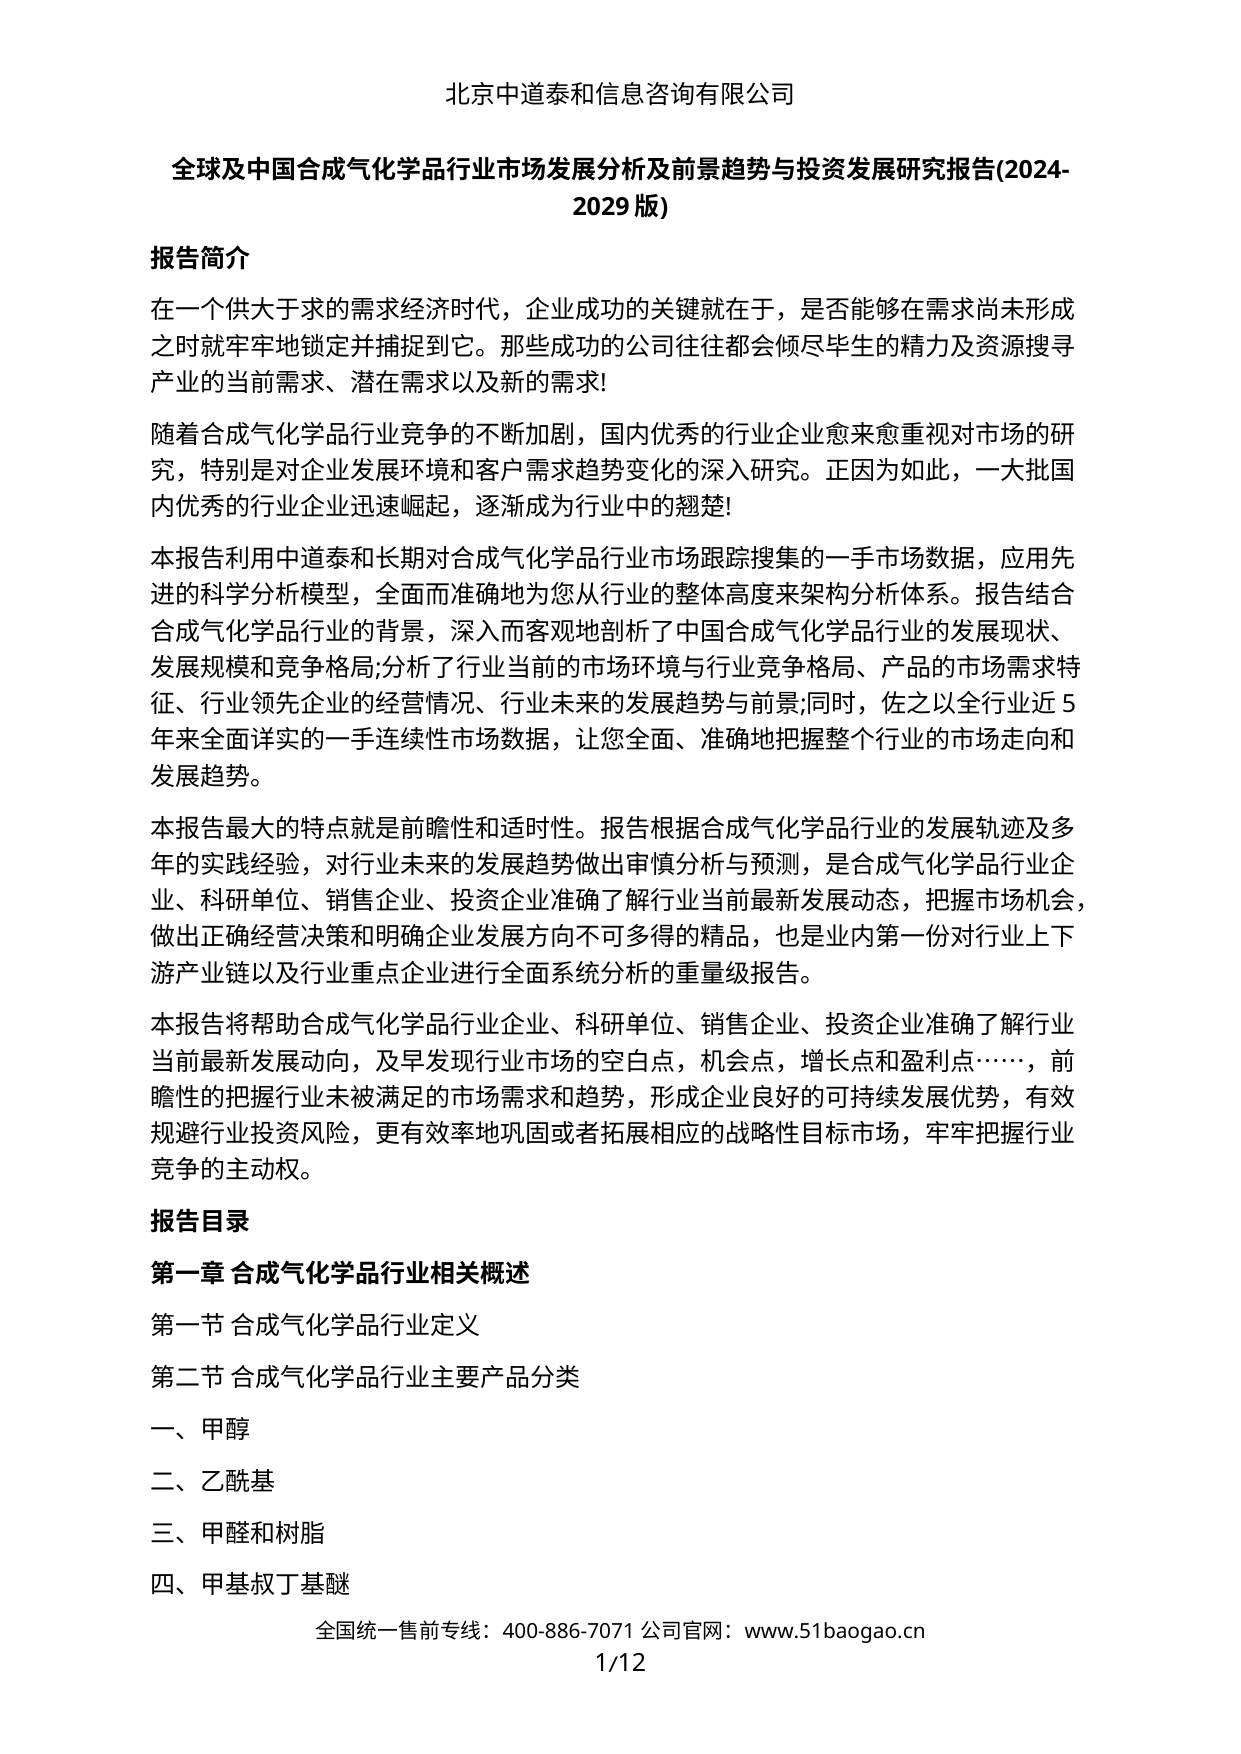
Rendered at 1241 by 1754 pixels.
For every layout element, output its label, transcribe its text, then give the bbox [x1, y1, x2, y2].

text 二、乙酰基 [150, 1461, 1090, 1497]
text 在一个供大于求的需求经济时代，企业成功的关键就在于，是否能够在需求尚未形成之时就牢牢地锁定并捕捉到它。那些成功的公司往往都会倾尽毕生的精力及资源搜寻产业的当前需求、潜在需求以及新的需求! [150, 290, 1090, 399]
text 本报告利用中道泰和长期对合成气化学品行业市场跟踪搜集的一手市场数据，应用先进的科学分析模型，全面而准确地为您从行业的整体高度来架构分析体系。报告结合合成气化学品行业的背景，深入而客观地剖析了中国合成气化学品行业的发展现状、发展规模和竞争格局;分析了行业当前的市场环境与行业竞争格局、产品的市场需求特征、行业领先企业的经营情况、行业未来的发展趋势与前景;同时，佐之以全行业近5年来全面详实的一手连续性市场数据，让您全面、准确地把握整个行业的市场走向和发展趋势。 [150, 539, 1090, 792]
text 报告简介 [150, 238, 1090, 274]
text 本报告最大的特点就是前瞻性和适时性。报告根据合成气化学品行业的发展轨迹及多年的实践经验，对行业未来的发展趋势做出审慎分析与预测，是合成气化学品行业企业、科研单位、销售企业、投资企业准确了解行业当前最新发展动态，把握市场机会，做出正确经营决策和明确企业发展方向不可多得的精品，也是业内第一份对行业上下游产业链以及行业重点企业进行全面系统分析的重量级报告。 [150, 808, 1090, 989]
text 本报告将帮助合成气化学品行业企业、科研单位、销售企业、投资企业准确了解行业当前最新发展动向，及早发现行业市场的空白点，机会点，增长点和盈利点……，前瞻性的把握行业未被满足的市场需求和趋势，形成企业良好的可持续发展优势，有效规避行业投资风险，更有效率地巩固或者拓展相应的战略性目标市场，牢牢把握行业竞争的主动权。 [150, 1005, 1090, 1186]
text 报告目录 [150, 1202, 1090, 1238]
text 第一章 合成气化学品行业相关概述 [150, 1254, 1090, 1290]
text 一、甲醇 [150, 1409, 1090, 1446]
text 第一节 合成气化学品行业定义 [150, 1306, 1090, 1342]
text 全球及中国合成气化学品行业市场发展分析及前景趋势与投资发展研究报告(2024-2029版) [150, 150, 1090, 222]
text 三、甲醛和树脂 [150, 1513, 1090, 1549]
text 随着合成气化学品行业竞争的不断加剧，国内优秀的行业企业愈来愈重视对市场的研究，特别是对企业发展环境和客户需求趋势变化的深入研究。正因为如此，一大批国内优秀的行业企业迅速崛起，逐渐成为行业中的翘楚! [150, 414, 1090, 523]
text 第二节 合成气化学品行业主要产品分类 [150, 1357, 1090, 1394]
text 四、甲基叔丁基醚 [150, 1565, 1090, 1601]
